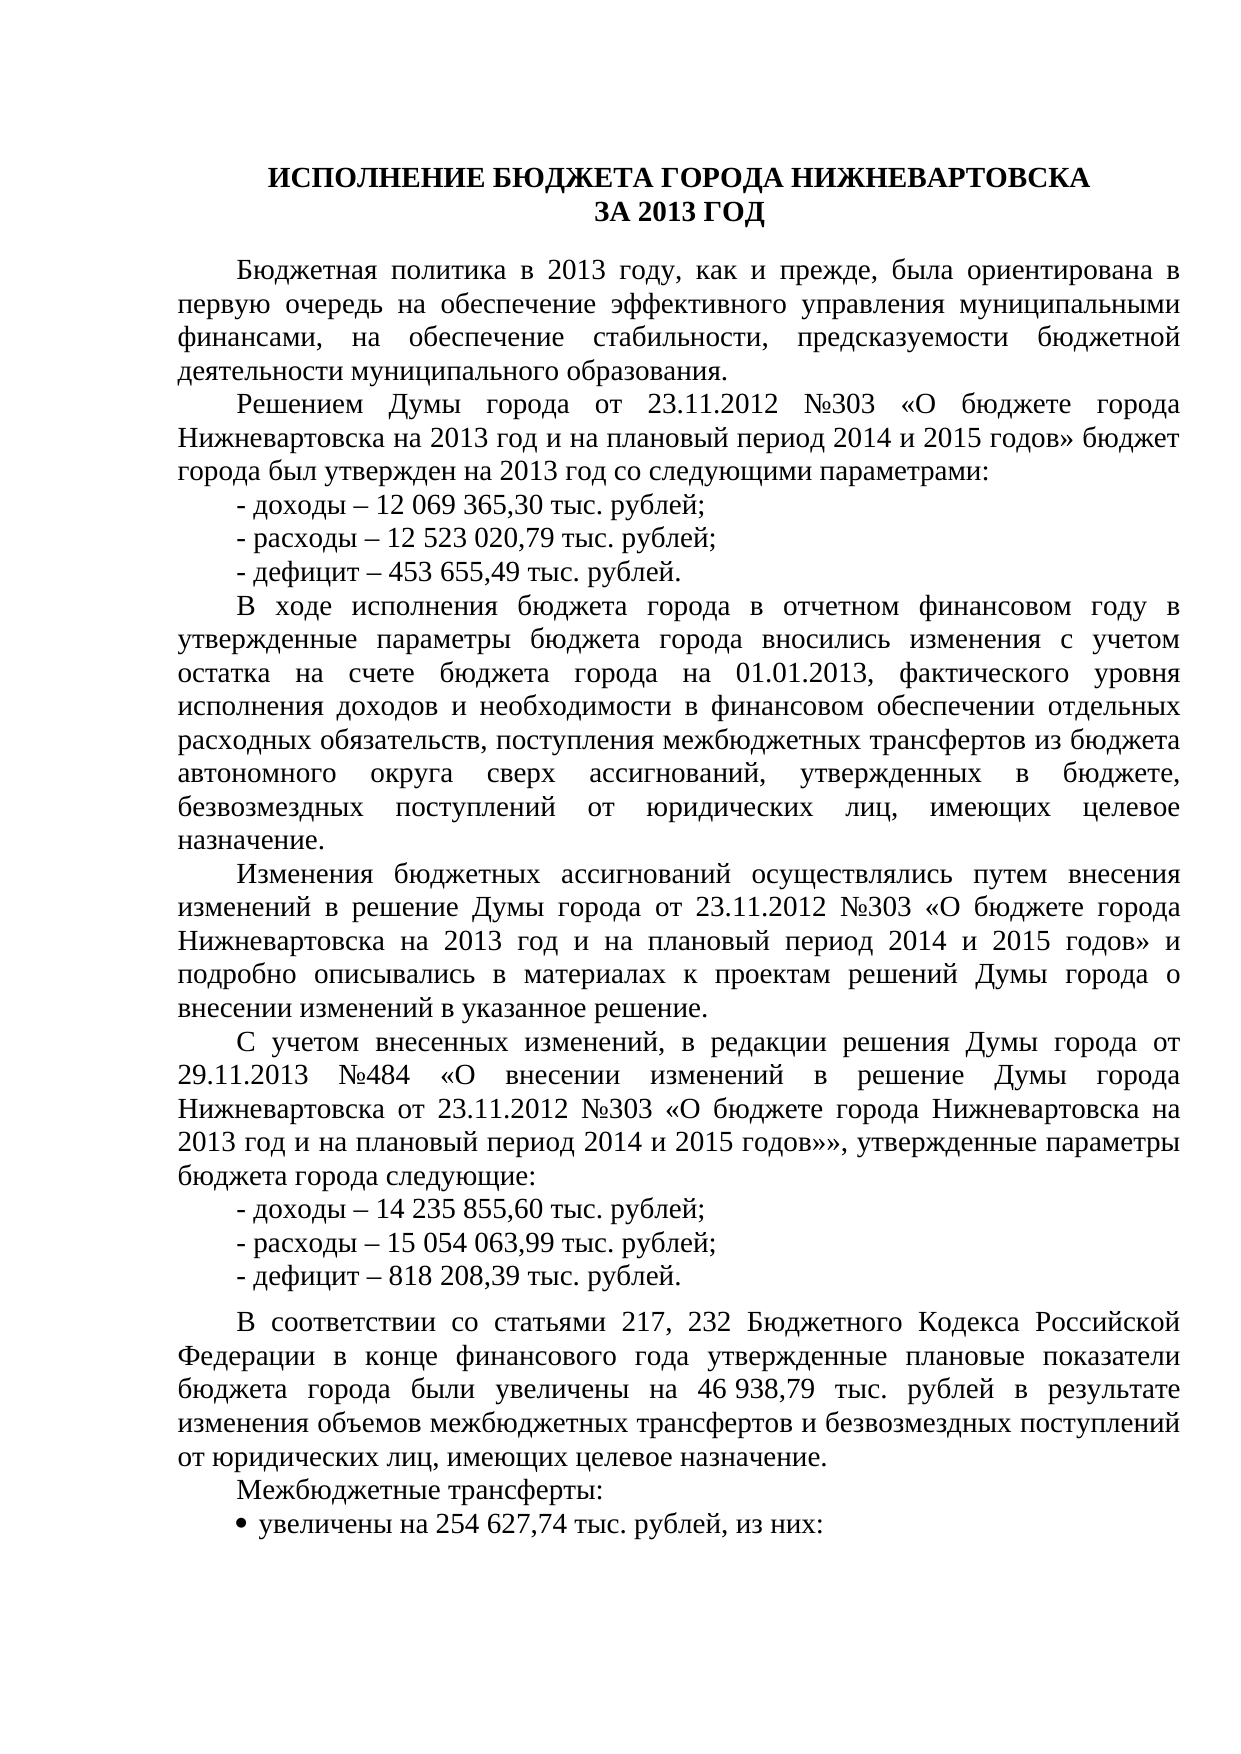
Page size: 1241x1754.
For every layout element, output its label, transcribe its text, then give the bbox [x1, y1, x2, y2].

text Решением Думы города от 23.11.2012 №303 «О бюджете города Нижневартовска на 2013 год и на плановый период 2014 и 2015 годов» бюджет города был утвержден на 2013 год со следующими параметрами: [177, 386, 1181, 487]
text Изменения бюджетных ассигнований осуществлялись путем внесения изменений в решение Думы города от 23.11.2012 №303 «О бюджете города Нижневартовска на 2013 год и на плановый период 2014 и 2015 годов» и подробно описывались в материалах к проектам решений Думы города о внесении изменений в указанное решение. [177, 856, 1181, 1024]
text - доходы – 12 069 365,30 тыс. рублей; [177, 487, 1181, 521]
text - дефицит – 818 208,39 тыс. рублей. [177, 1258, 1181, 1292]
text В ходе исполнения бюджета города в отчетном финансовом году в утвержденные параметры бюджета города вносились изменения с учетом остатка на счете бюджета города на 01.01.2013, фактического уровня исполнения доходов и необходимости в финансовом обеспечении отдельных расходных обязательств, поступления межбюджетных трансфертов из бюджета автономного округа сверх ассигнований, утвержденных в бюджете, безвозмездных поступлений от юридических лиц, имеющих целевое назначение. [177, 588, 1181, 856]
list увеличены на 254 627,74 тыс. рублей, из них: [177, 1506, 1181, 1539]
text Бюджетная политика в 2013 году, как и прежде, была ориентирована в первую очередь на обеспечение эффективного управления муниципальными финансами, на обеспечение стабильности, предсказуемости бюджетной деятельности муниципального образования. [177, 252, 1181, 386]
text - расходы – 12 523 020,79 тыс. рублей; [177, 521, 1181, 554]
text С учетом внесенных изменений, в редакции решения Думы города от 29.11.2013 №484 «О внесении изменений в решение Думы города Нижневартовска от 23.11.2012 №303 «О бюджете города Нижневартовска на 2013 год и на плановый период 2014 и 2015 годов»», утвержденные параметры бюджета города следующие: [177, 1024, 1181, 1191]
text ИСПОЛНЕНИЕ БЮДЖЕТА ГОРОДА НИЖНЕВАРТОВСКА [177, 160, 1181, 194]
text ЗА 2013 ГОД [177, 194, 1181, 227]
text Межбюджетные трансферты: [177, 1472, 1181, 1506]
text В соответствии со статьями 217, 232 Бюджетного Кодекса Российской Федерации в конце финансового года утвержденные плановые показатели бюджета города были увеличены на 46 938,79 тыс. рублей в результате изменения объемов межбюджетных трансфертов и безвозмездных поступлений от юридических лиц, имеющих целевое назначение. [177, 1304, 1181, 1472]
text - дефицит – 453 655,49 тыс. рублей. [177, 554, 1181, 588]
text - расходы – 15 054 063,99 тыс. рублей; [177, 1225, 1181, 1258]
text - доходы – 14 235 855,60 тыс. рублей; [177, 1191, 1181, 1225]
